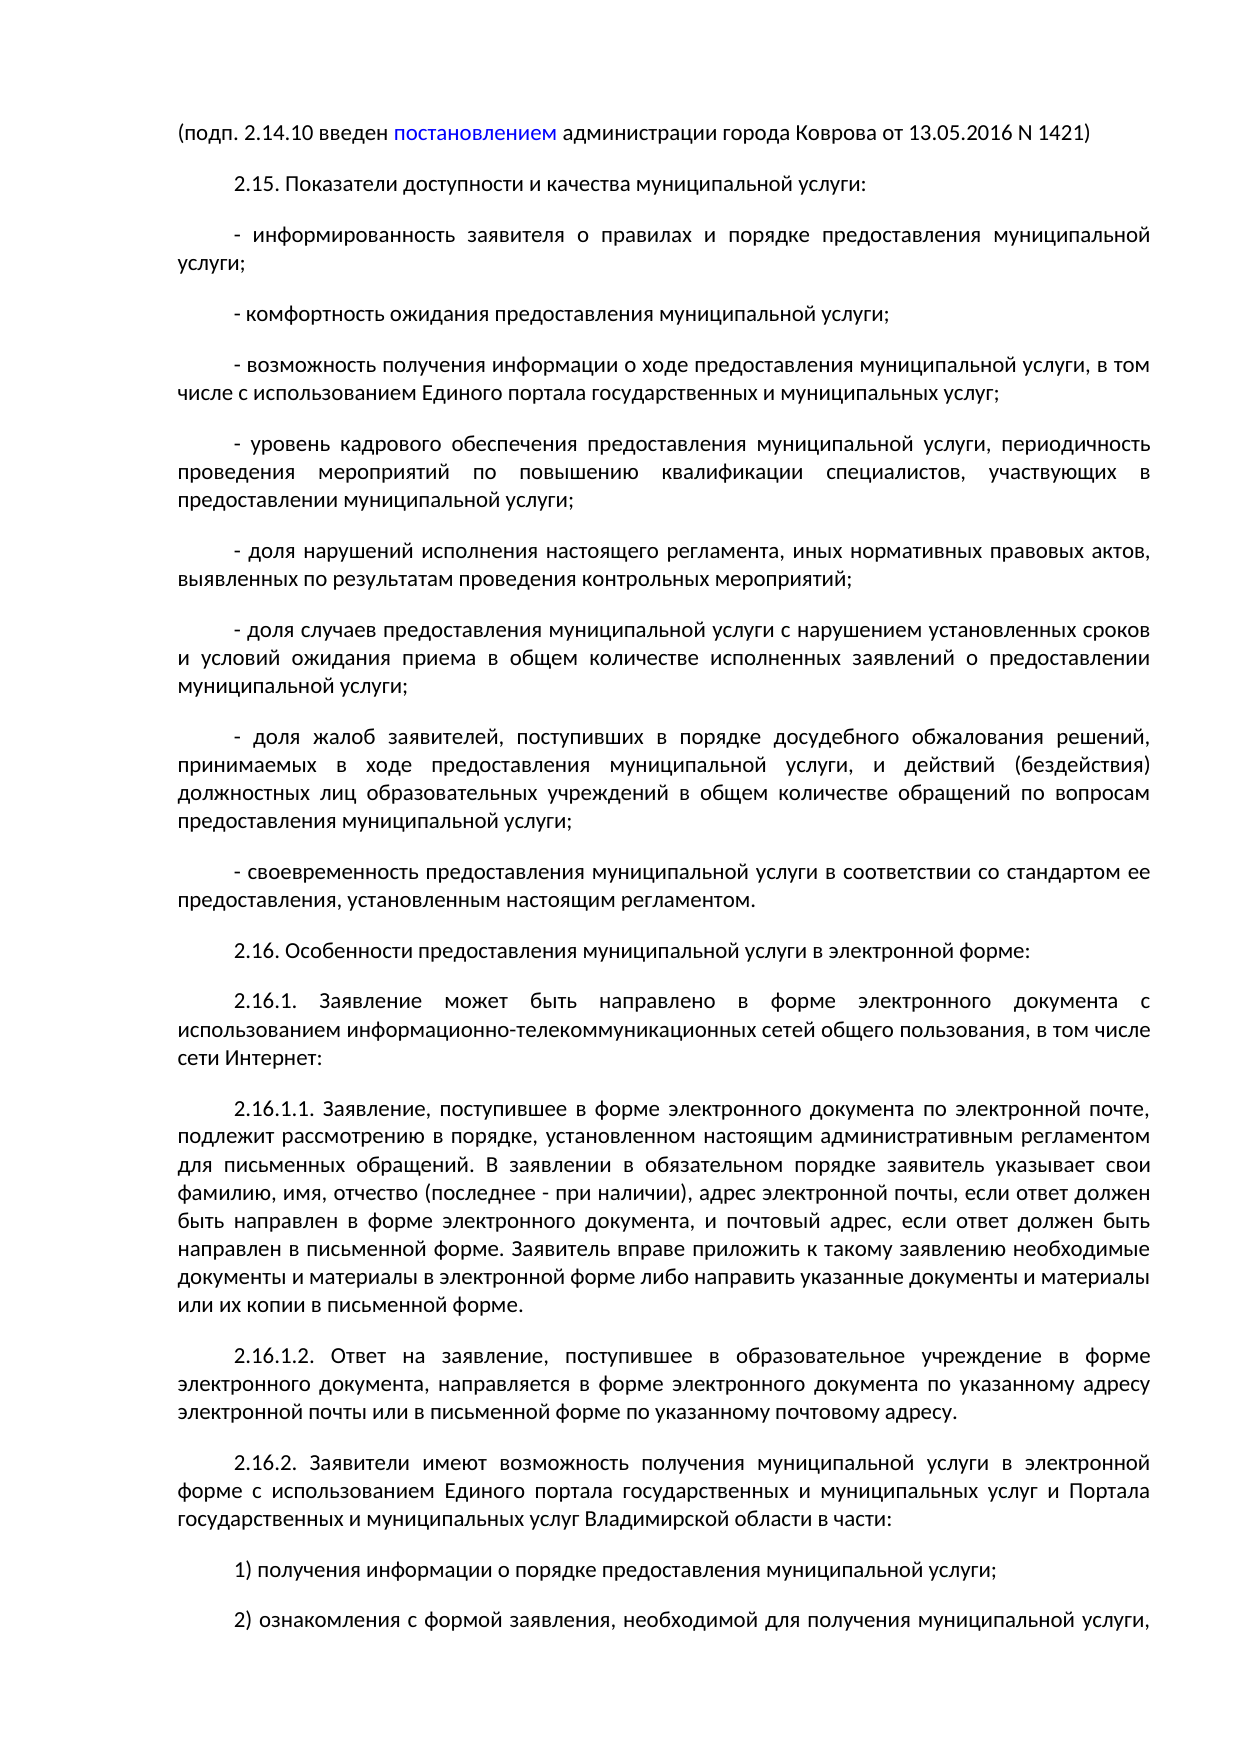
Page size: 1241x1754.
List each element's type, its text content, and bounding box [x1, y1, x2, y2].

text - уровень кадрового обеспечения предоставления муниципальной услуги, периодичность проведения мероприятий по повышению квалификации специалистов, участвующих в предоставлении муниципальной услуги; [177, 429, 1152, 513]
text 2.16.1.2. Ответ на заявление, поступившее в образовательное учреждение в форме электронного документа, направляется в форме электронного документа по указанному адресу электронной почты или в письменной форме по указанному почтовому адресу. [177, 1341, 1152, 1425]
text - доля жалоб заявителей, поступивших в порядке досудебного обжалования решений, принимаемых в ходе предоставления муниципальной услуги, и действий (бездействия) должностных лиц образовательных учреждений в общем количестве обращений по вопросам предоставления муниципальной услуги; [177, 722, 1152, 834]
text - комфортность ожидания предоставления муниципальной услуги; [177, 299, 1152, 327]
text - информированность заявителя о правилах и порядке предоставления муниципальной услуги; [177, 220, 1152, 276]
text - возможность получения информации о ходе предоставления муниципальной услуги, в том числе с использованием Единого портала государственных и муниципальных услуг; [177, 350, 1152, 406]
text 1) получения информации о порядке предоставления муниципальной услуги; [177, 1555, 1152, 1583]
text 2.15. Показатели доступности и качества муниципальной услуги: [177, 169, 1152, 197]
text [177, 1606, 1152, 1634]
text - своевременность предоставления муниципальной услуги в соответствии со стандартом ее предоставления, установленным настоящим регламентом. [177, 857, 1152, 913]
text 2.16.1.1. Заявление, поступившее в форме электронного документа по электронной почте, подлежит рассмотрению в порядке, установленном настоящим административным регламентом для письменных обращений. В заявлении в обязательном порядке заявитель указывает свои фамилию, имя, отчество (последнее - при наличии), адрес электронной почты, если ответ должен быть направлен в форме электронного документа, и почтовый адрес, если ответ должен быть направлен в письменной форме. Заявитель вправе приложить к такому заявлению необходимые документы и материалы в электронной форме либо направить указанные документы и материалы или их копии в письменной форме. [177, 1094, 1152, 1318]
text 2.16. Особенности предоставления муниципальной услуги в электронной форме: [177, 936, 1152, 964]
text 2.16.1. Заявление может быть направлено в форме электронного документа с использованием информационно-телекоммуникационных сетей общего пользования, в том числе сети Интернет: [177, 987, 1152, 1071]
text - доля случаев предоставления муниципальной услуги с нарушением установленных сроков и условий ожидания приема в общем количестве исполненных заявлений о предоставлении муниципальной услуги; [177, 615, 1152, 699]
text - доля нарушений исполнения настоящего регламента, иных нормативных правовых актов, выявленных по результатам проведения контрольных мероприятий; [177, 536, 1152, 592]
text 2.16.2. Заявители имеют возможность получения муниципальной услуги в электронной форме с использованием Единого портала государственных и муниципальных услуг и Портала государственных и муниципальных услуг Владимирской области в части: [177, 1448, 1152, 1532]
text (подп. 2.14.10 введен постановлением администрации города Коврова от 13.05.2016 N 1421) [177, 118, 1152, 146]
